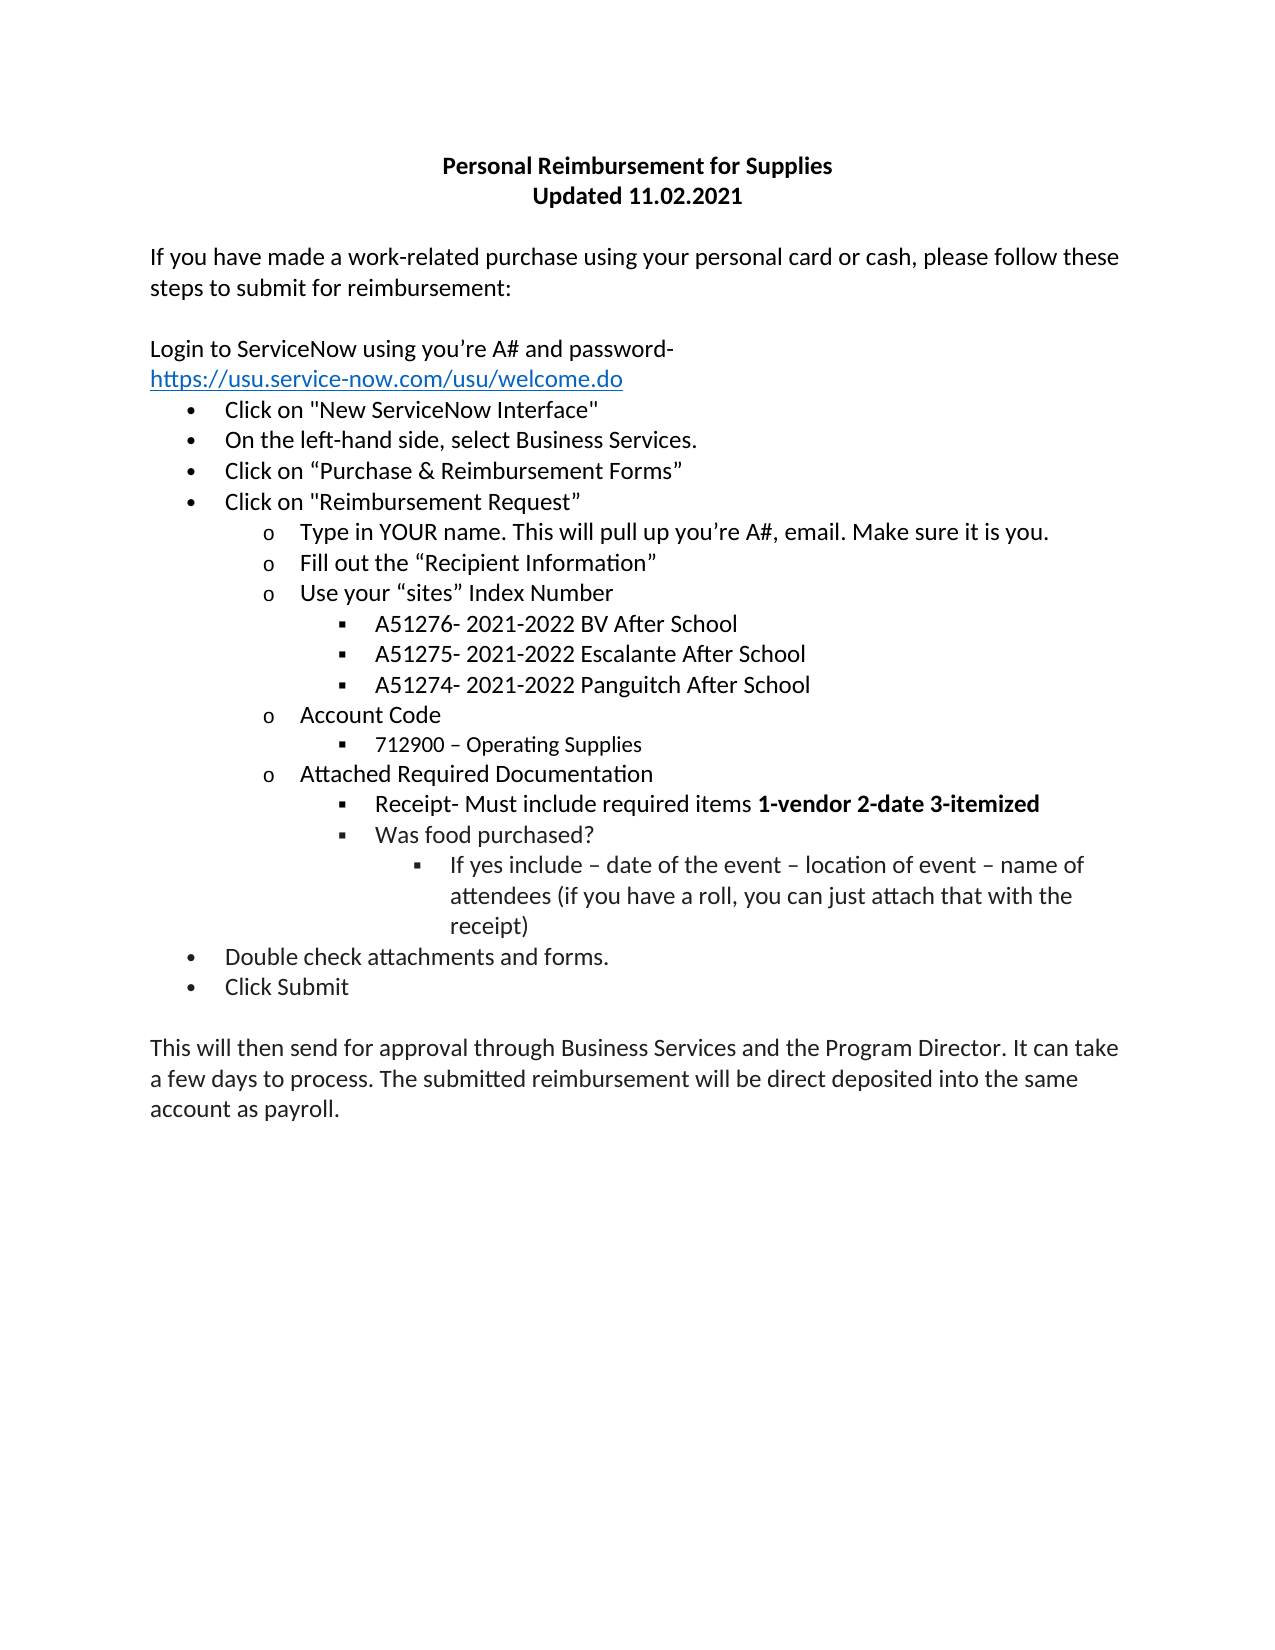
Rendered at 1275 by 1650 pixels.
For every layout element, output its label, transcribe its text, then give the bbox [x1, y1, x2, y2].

list Click on “Purchase & Reimbursement Forms” [187, 455, 1125, 486]
text https://usu.service-now.com/usu/welcome.do [150, 364, 1125, 394]
text Personal Reimbursement for Supplies [150, 150, 1125, 181]
list Click on "New ServiceNow Interface" [187, 394, 1125, 425]
list A51276- 2021-2022 BV After School [337, 608, 1125, 638]
list Click Submit [187, 972, 1125, 1002]
list If yes include – date of the event – location of event – name of attendees (if you have a roll, you can just attach that with the receipt) [412, 849, 1125, 941]
text This will then send for approval through Business Services and the Program Director. It can take a few days to process. The submitted reimbursement will be direct deposited into the same account as payroll. [150, 1033, 1125, 1124]
list Was food purchased? [337, 819, 1125, 849]
list Type in YOUR name. This will pull up you’re A#, email. Make sure it is you. [262, 516, 1125, 547]
text Login to ServiceNow using you’re A# and password- [150, 333, 1125, 364]
list Receipt- Must include required items 1-vendor 2-date 3-itemized [337, 788, 1125, 819]
list Attached Required Documentation [262, 758, 1125, 788]
list Fill out the “Recipient Information” [262, 547, 1125, 577]
list 712900 – Operating Supplies [337, 730, 1125, 758]
list A51275- 2021-2022 Escalante After School [337, 638, 1125, 669]
list A51274- 2021-2022 Panguitch After School [337, 669, 1125, 699]
text If you have made a work-related purchase using your personal card or cash, please follow these steps to submit for reimbursement: [150, 242, 1125, 303]
text Updated 11.02.2021 [150, 181, 1125, 211]
list On the left-hand side, select Business Services. [187, 425, 1125, 455]
list Click on "Reimbursement Request” [187, 486, 1125, 516]
list Double check attachments and forms. [187, 941, 1125, 972]
list Use your “sites” Index Number [262, 577, 1125, 608]
list Account Code [262, 699, 1125, 730]
